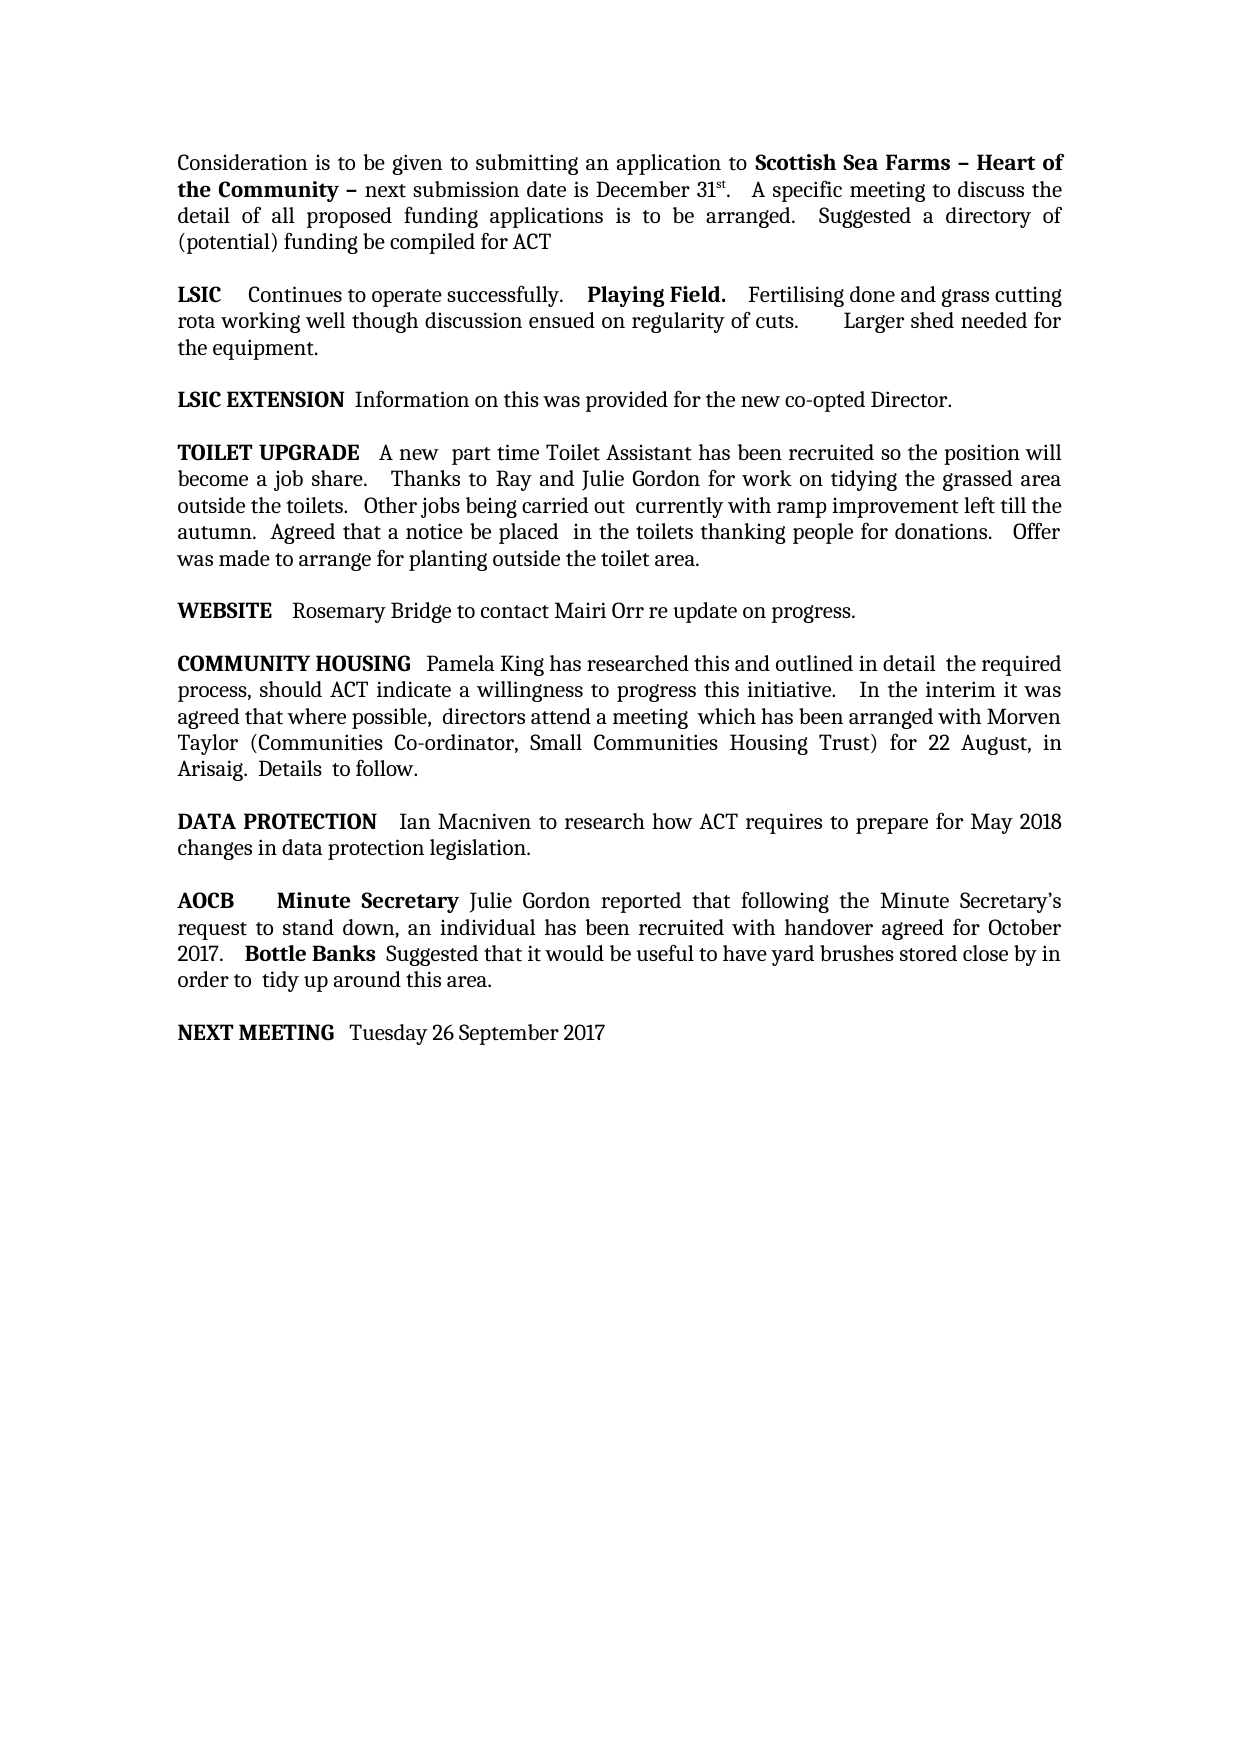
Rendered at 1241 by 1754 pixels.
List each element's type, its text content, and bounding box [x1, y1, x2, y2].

text DATA PROTECTION Ian Macniven to research how ACT requires to prepare for May 2018 changes in data protection legislation. [177, 809, 1063, 862]
text WEBSITE Rosemary Bridge to contact Mairi Orr re update on progress. [177, 598, 1063, 624]
text Consideration is to be given to submitting an application to Scottish Sea Farms – Heart of the Community – next submission date is December 31st. A specific meeting to discuss the detail of all proposed funding applications is to be arranged. Suggested a directory of (potential) funding be compiled for ACT [177, 150, 1063, 255]
text NEXT MEETING Tuesday 26 September 2017 [177, 1020, 1063, 1046]
text LSIC EXTENSION Information on this was provided for the new co-opted Director. [177, 387, 1063, 413]
text AOCB Minute Secretary Julie Gordon reported that following the Minute Secretary’s request to stand down, an individual has been recruited with handover agreed for October 2017. Bottle Banks Suggested that it would be useful to have yard brushes stored close by in order to tidy up around this area. [177, 888, 1063, 993]
text COMMUNITY HOUSING Pamela King has researched this and outlined in detail the required process, should ACT indicate a willingness to progress this initiative. In the interim it was agreed that where possible, directors attend a meeting which has been arranged with Morven Taylor (Communities Co-ordinator, Small Communities Housing Trust) for 22 August, in Arisaig. Details to follow. [177, 651, 1063, 782]
text LSIC Continues to operate successfully. Playing Field. Fertilising done and grass cutting rota working well though discussion ensued on regularity of cuts. Larger shed needed for the equipment. [177, 282, 1063, 361]
text TOILET UPGRADE A new part time Toilet Assistant has been recruited so the position will become a job share. Thanks to Ray and Julie Gordon for work on tidying the grassed area outside the toilets. Other jobs being carried out currently with ramp improvement left till the autumn. Agreed that a notice be placed in the toilets thanking people for donations. Offer was made to arrange for planting outside the toilet area. [177, 440, 1063, 572]
